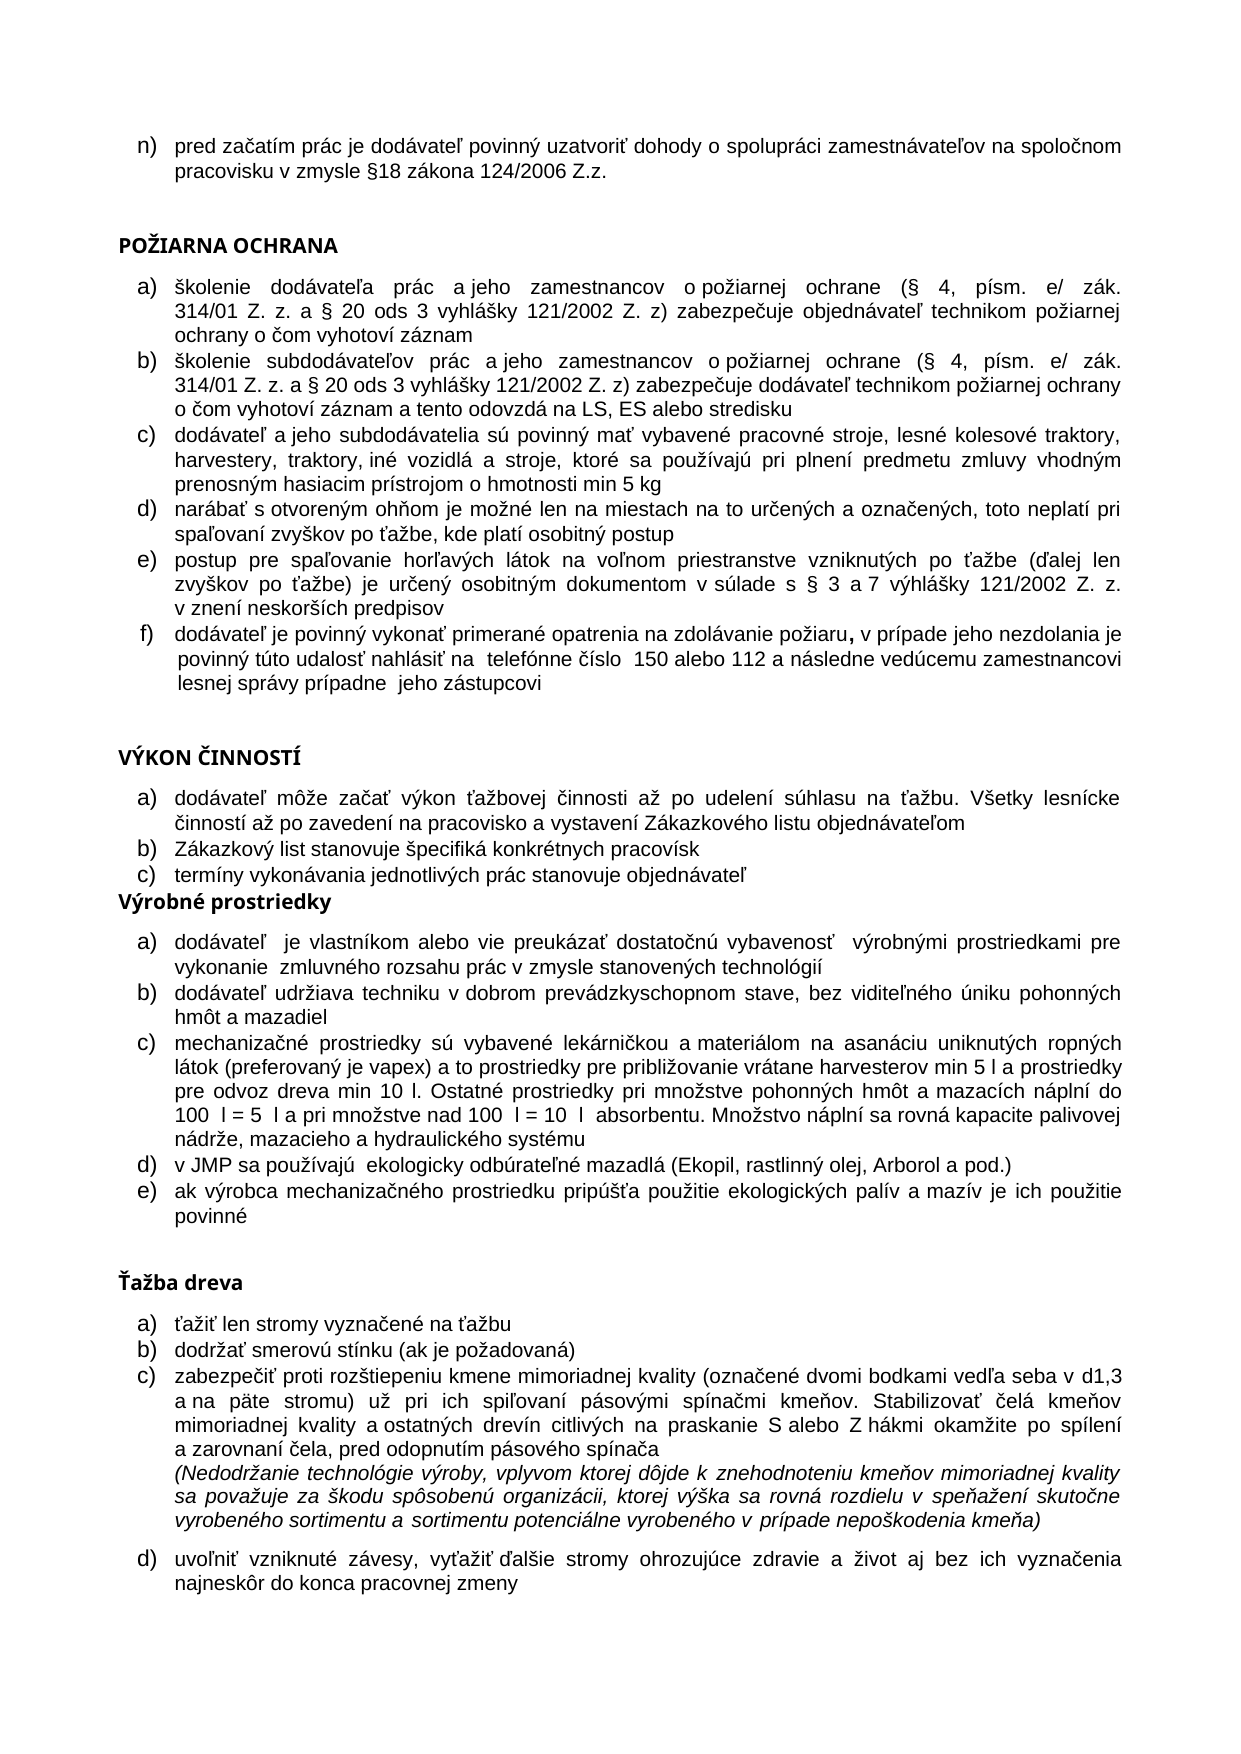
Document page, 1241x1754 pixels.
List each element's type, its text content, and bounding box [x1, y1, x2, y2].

list ťažiť len stromy vyznačené na ťažbu [137, 1309, 1122, 1336]
list dodávateľ je povinný vykonať primerané opatrenia na zdolávanie požiaru, v prípade jeho nezdolania je povinný túto udalosť nahlásiť na telefónne číslo 150 alebo 112 a následne vedúcemu zamestnancovi lesnej správy prípadne jeho zástupcovi [140, 620, 1122, 694]
list narábať s otvoreným ohňom je možné len na miestach na to určených a označených, toto neplatí pri spaľovaní zvyškov po ťažbe, kde platí osobitný postup [137, 495, 1122, 546]
list v JMP sa používajú ekologicky odbúrateľné mazadlá (Ekopil, rastlinný olej, Arborol a pod.) [137, 1151, 1122, 1177]
subtitle Výrobné prostriedky [118, 887, 1125, 916]
list školenie subdodávateľov prác a jeho zamestnancov o požiarnej ochrane (§ 4, písm. e/ zák. 314/01 Z. z. a § 20 ods 3 vyhlášky 121/2002 Z. z) zabezpečuje dodávateľ technikom požiarnej ochrany o čom vyhotoví záznam a tento odovzdá na LS, ES alebo stredisku [137, 347, 1122, 421]
list Zákazkový list stanovuje špecifiká konkrétnych pracovísk [137, 834, 1122, 861]
subtitle Požiarna ochrana [118, 232, 1125, 260]
list dodávateľ môže začať výkon ťažbovej činnosti až po udelení súhlasu na ťažbu. Všetky lesnícke činností až po zavedení na pracovisko a vystavení Zákazkového listu objednávateľom [137, 784, 1122, 834]
list školenie dodávateľa prác a jeho zamestnancov o požiarnej ochrane (§ 4, písm. e/ zák. 314/01 Z. z. a § 20 ods 3 vyhlášky 121/2002 Z. z) zabezpečuje objednávateľ technikom požiarnej ochrany o čom vyhotoví záznam [137, 273, 1122, 347]
list pred začatím prác je dodávateľ povinný uzatvoriť dohody o spolupráci zamestnávateľov na spoločnom pracovisku v zmysle §18 zákona 124/2006 Z.z. [137, 132, 1122, 183]
list dodržať smerovú stínku (ak je požadovaná) [137, 1336, 1122, 1362]
list zabezpečiť proti rozštiepeniu kmene mimoriadnej kvality (označené dvomi bodkami vedľa seba v d1,3 a na päte stromu) už pri ich spiľovaní pásovými spínačmi kmeňov. Stabilizovať čelá kmeňov mimoriadnej kvality a ostatných drevín citlivých na praskanie S alebo Z hákmi okamžite po spílení a zarovnaní čela, pred odopnutím pásového spínača [137, 1362, 1122, 1460]
list dodávateľ je vlastníkom alebo vie preukázať dostatočnú vybavenosť výrobnými prostriedkami pre vykonanie zmluvného rozsahu prác v zmysle stanovených technológií [137, 928, 1122, 978]
list dodávateľ udržiava techniku v dobrom prevádzkyschopnom stave, bez viditeľného úniku pohonných hmôt a mazadiel [137, 978, 1122, 1029]
list termíny vykonávania jednotlivých prác stanovuje objednávateľ [137, 861, 1122, 887]
list mechanizačné prostriedky sú vybavené lekárničkou a materiálom na asanáciu uniknutých ropných látok (preferovaný je vapex) a to prostriedky pre približovanie vrátane harvesterov min 5 l a prostriedky pre odvoz dreva min 10 l. Ostatné prostriedky pri množstve pohonných hmôt a mazacích náplní do 100 l = 5 l a pri množstve nad 100 l = 10 l absorbentu. Množstvo náplní sa rovná kapacite palivovej nádrže, mazacieho a hydraulického systému [137, 1029, 1122, 1151]
text (Nedodržanie technológie výroby, vplyvom ktorej dôjde k znehodnoteniu kmeňov mimoriadnej kvality sa považuje za škodu spôsobenú organizácii, ktorej výška sa rovná rozdielu v speňažení skutočne vyrobeného sortimentu a sortimentu potenciálne vyrobeného v prípade nepoškodenia kmeňa) [137, 1460, 1122, 1532]
list uvoľniť vzniknuté závesy, vyťažiť ďalšie stromy ohrozujúce zdravie a život aj bez ich vyznačenia najneskôr do konca pracovnej zmeny [137, 1545, 1122, 1595]
list dodávateľ a jeho subdodávatelia sú povinný mať vybavené pracovné stroje, lesné kolesové traktory, harvestery, traktory, iné vozidlá a stroje, ktoré sa používajú pri plnení predmetu zmluvy vhodným prenosným hasiacim prístrojom o hmotnosti min 5 kg [137, 421, 1122, 495]
subtitle Výkon činností [118, 743, 1125, 772]
list postup pre spaľovanie horľavých látok na voľnom priestranstve vzniknutých po ťažbe (ďalej len zvyškov po ťažbe) je určený osobitným dokumentom v súlade s § 3 a 7 výhlášky 121/2002 Z. z. v znení neskorších predpisov [137, 546, 1122, 620]
subtitle Ťažba dreva [118, 1268, 1125, 1297]
list ak výrobca mechanizačného prostriedku pripúšťa použitie ekologických palív a mazív je ich použitie povinné [137, 1177, 1122, 1228]
